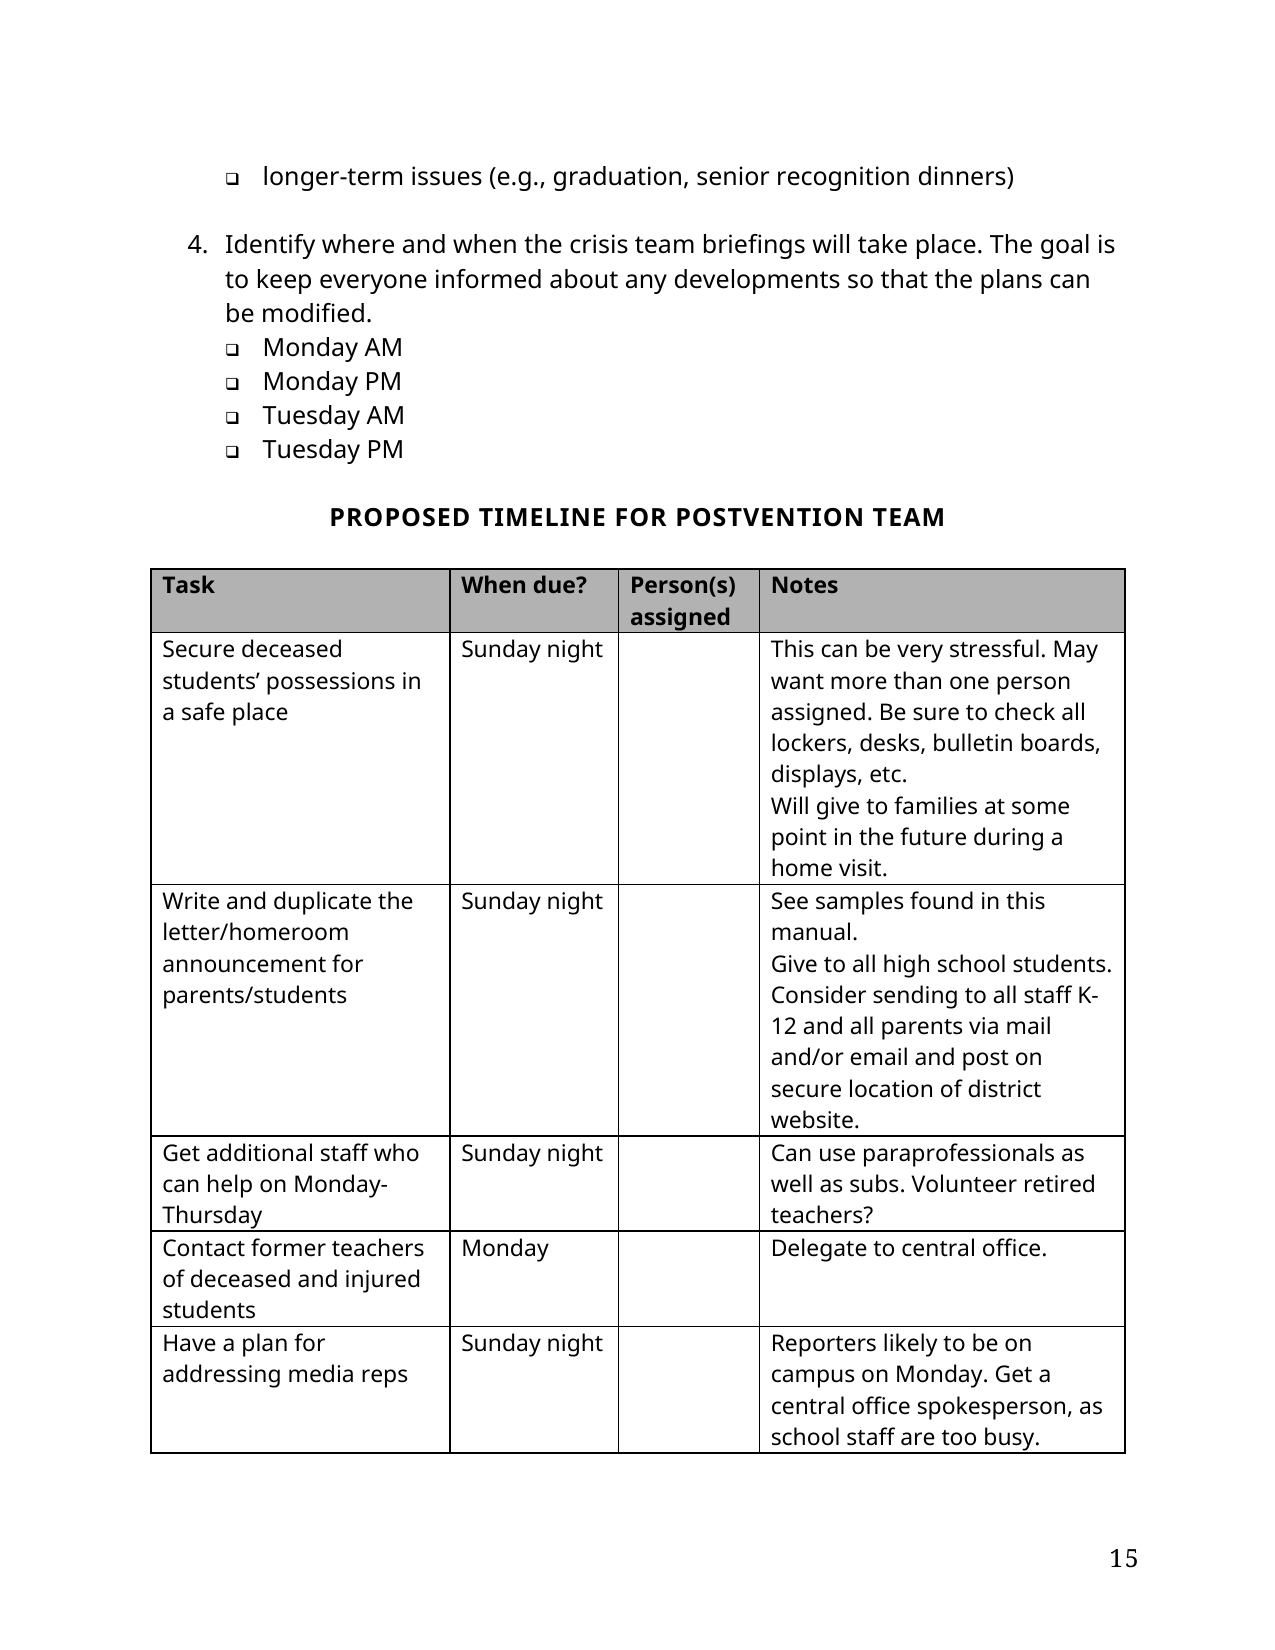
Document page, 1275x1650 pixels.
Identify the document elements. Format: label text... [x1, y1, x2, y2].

subtitle Proposed Timeline for Postvention Team [150, 500, 1125, 534]
table_cell Sunday night [451, 633, 618, 883]
table_cell Delegate to central office. [760, 1232, 1124, 1326]
table_cell Monday [451, 1232, 618, 1326]
table_cell [619, 1327, 759, 1452]
table_header When due? [451, 570, 618, 632]
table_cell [760, 1327, 1124, 1452]
table_cell Sunday night [451, 885, 618, 1135]
table_cell [619, 1137, 759, 1230]
table_cell Write and duplicate the letter/homeroom announcement for parents/students [152, 885, 449, 1135]
table_cell Sunday night [451, 1137, 618, 1230]
list Monday AM [225, 329, 1125, 363]
table_cell See samples found in this manual. Give to all high school students. Consider sending to all staff K-12 and all parents via mail and/or email and post on secure location of district website. [760, 885, 1124, 1135]
table_header Task [152, 570, 449, 632]
list Tuesday PM [225, 432, 1125, 466]
table_cell Get additional staff who can help on Monday-Thursday [152, 1137, 449, 1230]
table_cell Have a plan for addressing media reps [152, 1327, 449, 1452]
table_header Notes [760, 570, 1124, 632]
table_cell Can use paraprofessionals as well as subs. Volunteer retired teachers? [760, 1137, 1124, 1230]
table_header Person(s) assigned [619, 570, 759, 632]
table_cell This can be very stressful. May want more than one person assigned. Be sure to check all lockers, desks, bulletin boards, displays, etc. Will give to families at some point in the future during a home visit. [760, 633, 1124, 883]
table_cell [619, 633, 759, 883]
table_cell [619, 1232, 759, 1326]
table_cell Sunday night [451, 1327, 618, 1452]
table_cell [619, 885, 759, 1135]
list Monday PM [225, 363, 1125, 397]
table_cell Contact former teachers of deceased and injured students [152, 1232, 449, 1326]
list Identify where and when the crisis team briefings will take place. The goal is to keep everyone informed about any developments so that the plans can be modified. [187, 227, 1125, 329]
list Tuesday AM [225, 397, 1125, 432]
list longer-term issues (e.g., graduation, senior recognition dinners) [225, 159, 1125, 193]
table_cell Secure deceased students’ possessions in a safe place [152, 633, 449, 883]
